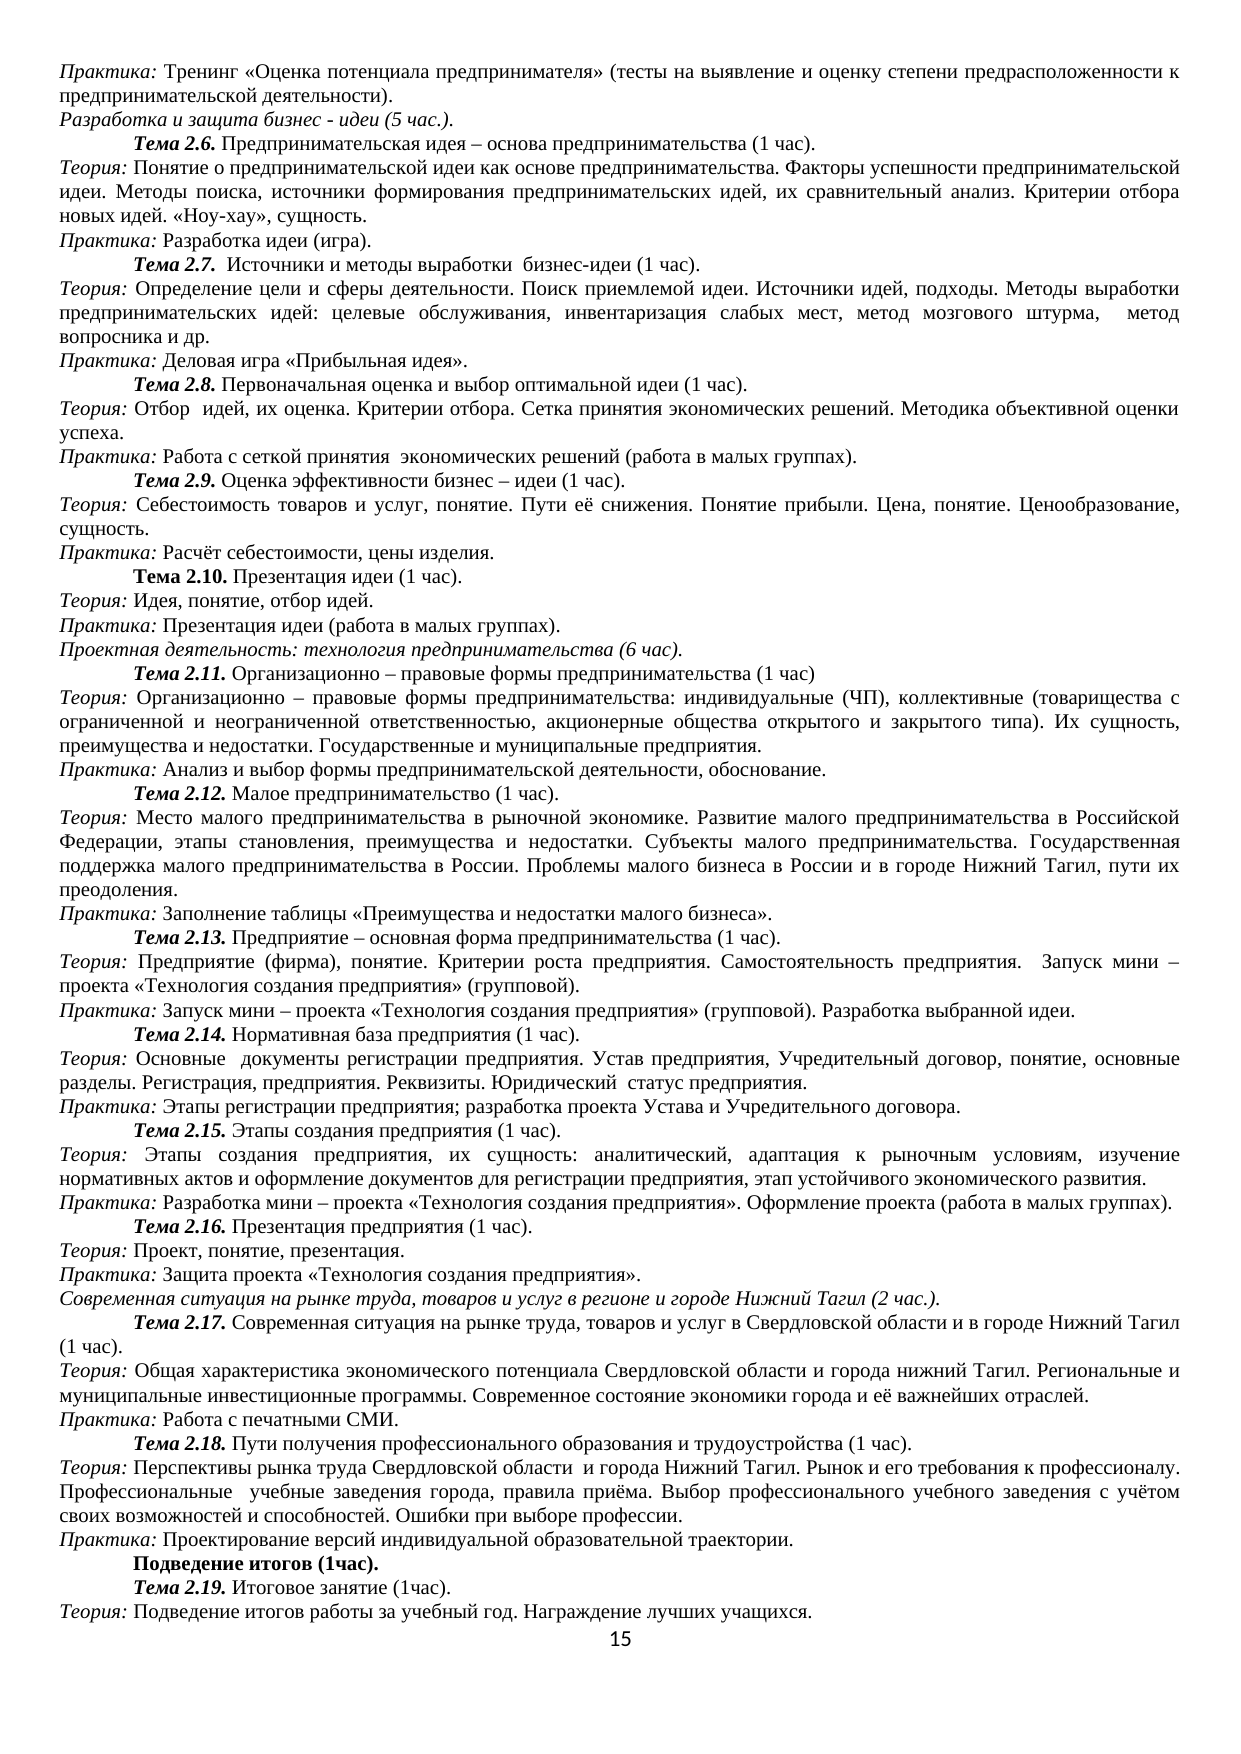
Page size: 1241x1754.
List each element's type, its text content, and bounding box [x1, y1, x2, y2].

text Теория: Место малого предпринимательства в рыночной экономике. Развитие малого предпринимательства в Российской Федерации, этапы становления, преимущества и недостатки. Субъекты малого предпринимательства. Государственная поддержка малого предпринимательства в России. Проблемы малого бизнеса в России и в городе Нижний Тагил, пути их преодоления. [59, 805, 1181, 901]
text Теория: Общая характеристика экономического потенциала Свердловской области и города нижний Тагил. Региональные и муниципальные инвестиционные программы. Современное состояние экономики города и её важнейших отраслей. [59, 1358, 1181, 1407]
text Теория: Идея, понятие, отбор идей. [59, 588, 1181, 612]
text Теория: Отбор идей, их оценка. Критерии отбора. Сетка принятия экономических решений. Методика объективной оценки успеха. [59, 396, 1181, 444]
text Практика: Этапы регистрации предприятия; разработка проекта Устава и Учредительного договора. [59, 1094, 1181, 1118]
text Тема 2.16. Презентация предприятия (1 час). [59, 1214, 1181, 1238]
text Теория: Понятие о предпринимательской идеи как основе предпринимательства. Факторы успешности предпринимательской идеи. Методы поиска, источники формирования предпринимательских идей, их сравнительный анализ. Критерии отбора новых идей. «Ноу-хау», сущность. [59, 155, 1181, 227]
text Практика: Разработка идеи (игра). [59, 227, 1181, 252]
text Тема 2.8. Первоначальная оценка и выбор оптимальной идеи (1 час). [59, 372, 1181, 396]
text Тема 2.7. Источники и методы выработки бизнес-идеи (1 час). [59, 252, 1181, 276]
text Теория: Основные документы регистрации предприятия. Устав предприятия, Учредительный договор, понятие, основные разделы. Регистрация, предприятия. Реквизиты. Юридический статус предприятия. [59, 1046, 1181, 1094]
text Тема 2.15. Этапы создания предприятия (1 час). [59, 1118, 1181, 1142]
text Практика: Анализ и выбор формы предпринимательской деятельности, обоснование. [59, 757, 1181, 781]
text Практика: Деловая игра «Прибыльная идея». [59, 348, 1181, 372]
text Разработка и защита бизнес - идеи (5 час.). [59, 107, 1181, 131]
text Современная ситуация на рынке труда, товаров и услуг в регионе и городе Нижний Тагил (2 час.). [59, 1286, 1181, 1310]
text Теория: Этапы создания предприятия, их сущность: аналитический, адаптация к рыночным условиям, изучение нормативных актов и оформление документов для регистрации предприятия, этап устойчивого экономического развития. [59, 1142, 1181, 1190]
text Практика: Защита проекта «Технология создания предприятия». [59, 1262, 1181, 1286]
text Теория: Определение цели и сферы деятельности. Поиск приемлемой идеи. Источники идей, подходы. Методы выработки предпринимательских идей: целевые обслуживания, инвентаризация слабых мест, метод мозгового штурма, метод вопросника и др. [59, 276, 1181, 348]
text Тема 2.9. Оценка эффективности бизнес – идеи (1 час). [59, 468, 1181, 492]
text Тема 2.18. Пути получения профессионального образования и трудоустройства (1 час). [59, 1431, 1181, 1455]
text Теория: Организационно – правовые формы предпринимательства: индивидуальные (ЧП), коллективные (товарищества с ограниченной и неограниченной ответственностью, акционерные общества открытого и закрытого типа). Их сущность, преимущества и недостатки. Государственные и муниципальные предприятия. [59, 685, 1181, 757]
text Тема 2.6. Предпринимательская идея – основа предпринимательства (1 час). [59, 131, 1181, 155]
text Практика: Заполнение таблицы «Преимущества и недостатки малого бизнеса». [59, 901, 1181, 925]
text Практика: Работа с сеткой принятия экономических решений (работа в малых группах). [59, 444, 1181, 468]
text Тема 2.17. Современная ситуация на рынке труда, товаров и услуг в Свердловской области и в городе Нижний Тагил (1 час). [59, 1310, 1181, 1358]
text Практика: Расчёт себестоимости, цены изделия. [59, 540, 1181, 564]
text Тема 2.19. Итоговое занятие (1час). [59, 1575, 1181, 1599]
text Подведение итогов (1час). [59, 1551, 1181, 1575]
text Тема 2.14. Нормативная база предприятия (1 час). [59, 1022, 1181, 1046]
text Теория: Подведение итогов работы за учебный год. Награждение лучших учащихся. [59, 1599, 1181, 1623]
text Практика: Разработка мини – проекта «Технология создания предприятия». Оформление проекта (работа в малых группах). [59, 1190, 1181, 1214]
text Практика: Работа с печатными СМИ. [59, 1407, 1181, 1431]
text Теория: Проект, понятие, презентация. [59, 1238, 1181, 1262]
text Теория: Перспективы рынка труда Свердловской области и города Нижний Тагил. Рынок и его требования к профессионалу. Профессиональные учебные заведения города, правила приёма. Выбор профессионального учебного заведения с учётом своих возможностей и способностей. Ошибки при выборе профессии. [59, 1455, 1181, 1527]
text Проектная деятельность: технология предпринимательства (6 час). [59, 637, 1181, 661]
text Теория: Предприятие (фирма), понятие. Критерии роста предприятия. Самостоятельность предприятия. Запуск мини – проекта «Технология создания предприятия» (групповой). [59, 949, 1181, 997]
text Тема 2.12. Малое предпринимательство (1 час). [59, 781, 1181, 805]
text Тема 2.11. Организационно – правовые формы предпринимательства (1 час) [59, 661, 1181, 685]
text Теория: Себестоимость товаров и услуг, понятие. Пути её снижения. Понятие прибыли. Цена, понятие. Ценообразование, сущность. [59, 492, 1181, 540]
text Практика: Запуск мини – проекта «Технология создания предприятия» (групповой). Разработка выбранной идеи. [59, 997, 1181, 1022]
text Практика: Презентация идеи (работа в малых группах). [59, 612, 1181, 637]
text Тема 2.10. Презентация идеи (1 час). [59, 564, 1181, 588]
text Практика: Проектирование версий индивидуальной образовательной траектории. [59, 1527, 1181, 1551]
text Практика: Тренинг «Оценка потенциала предпринимателя» (тесты на выявление и оценку степени предрасположенности к предпринимательской деятельности). [59, 59, 1181, 107]
text Тема 2.13. Предприятие – основная форма предпринимательства (1 час). [59, 925, 1181, 949]
